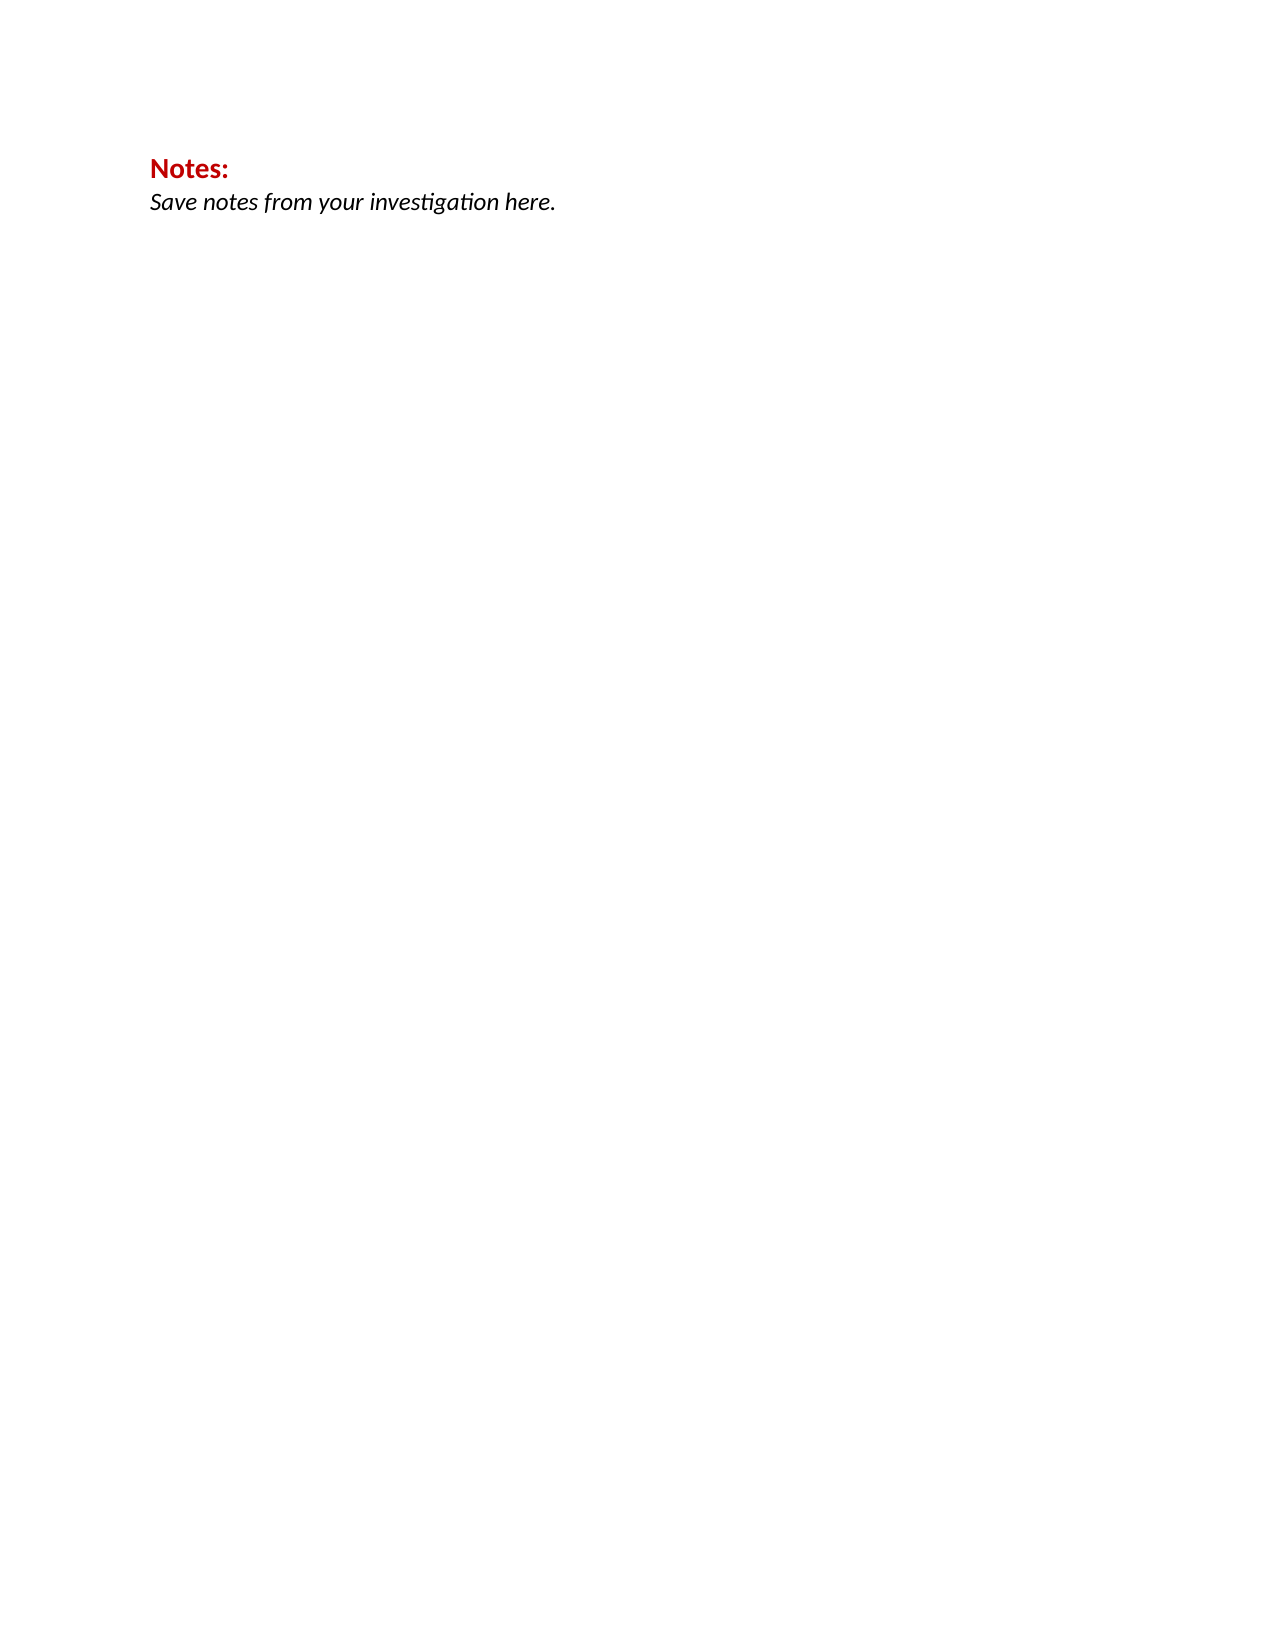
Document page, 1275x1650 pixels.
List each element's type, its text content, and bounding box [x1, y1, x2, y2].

text Notes: [150, 150, 1125, 186]
text Save notes from your investigation here. [150, 186, 1125, 216]
